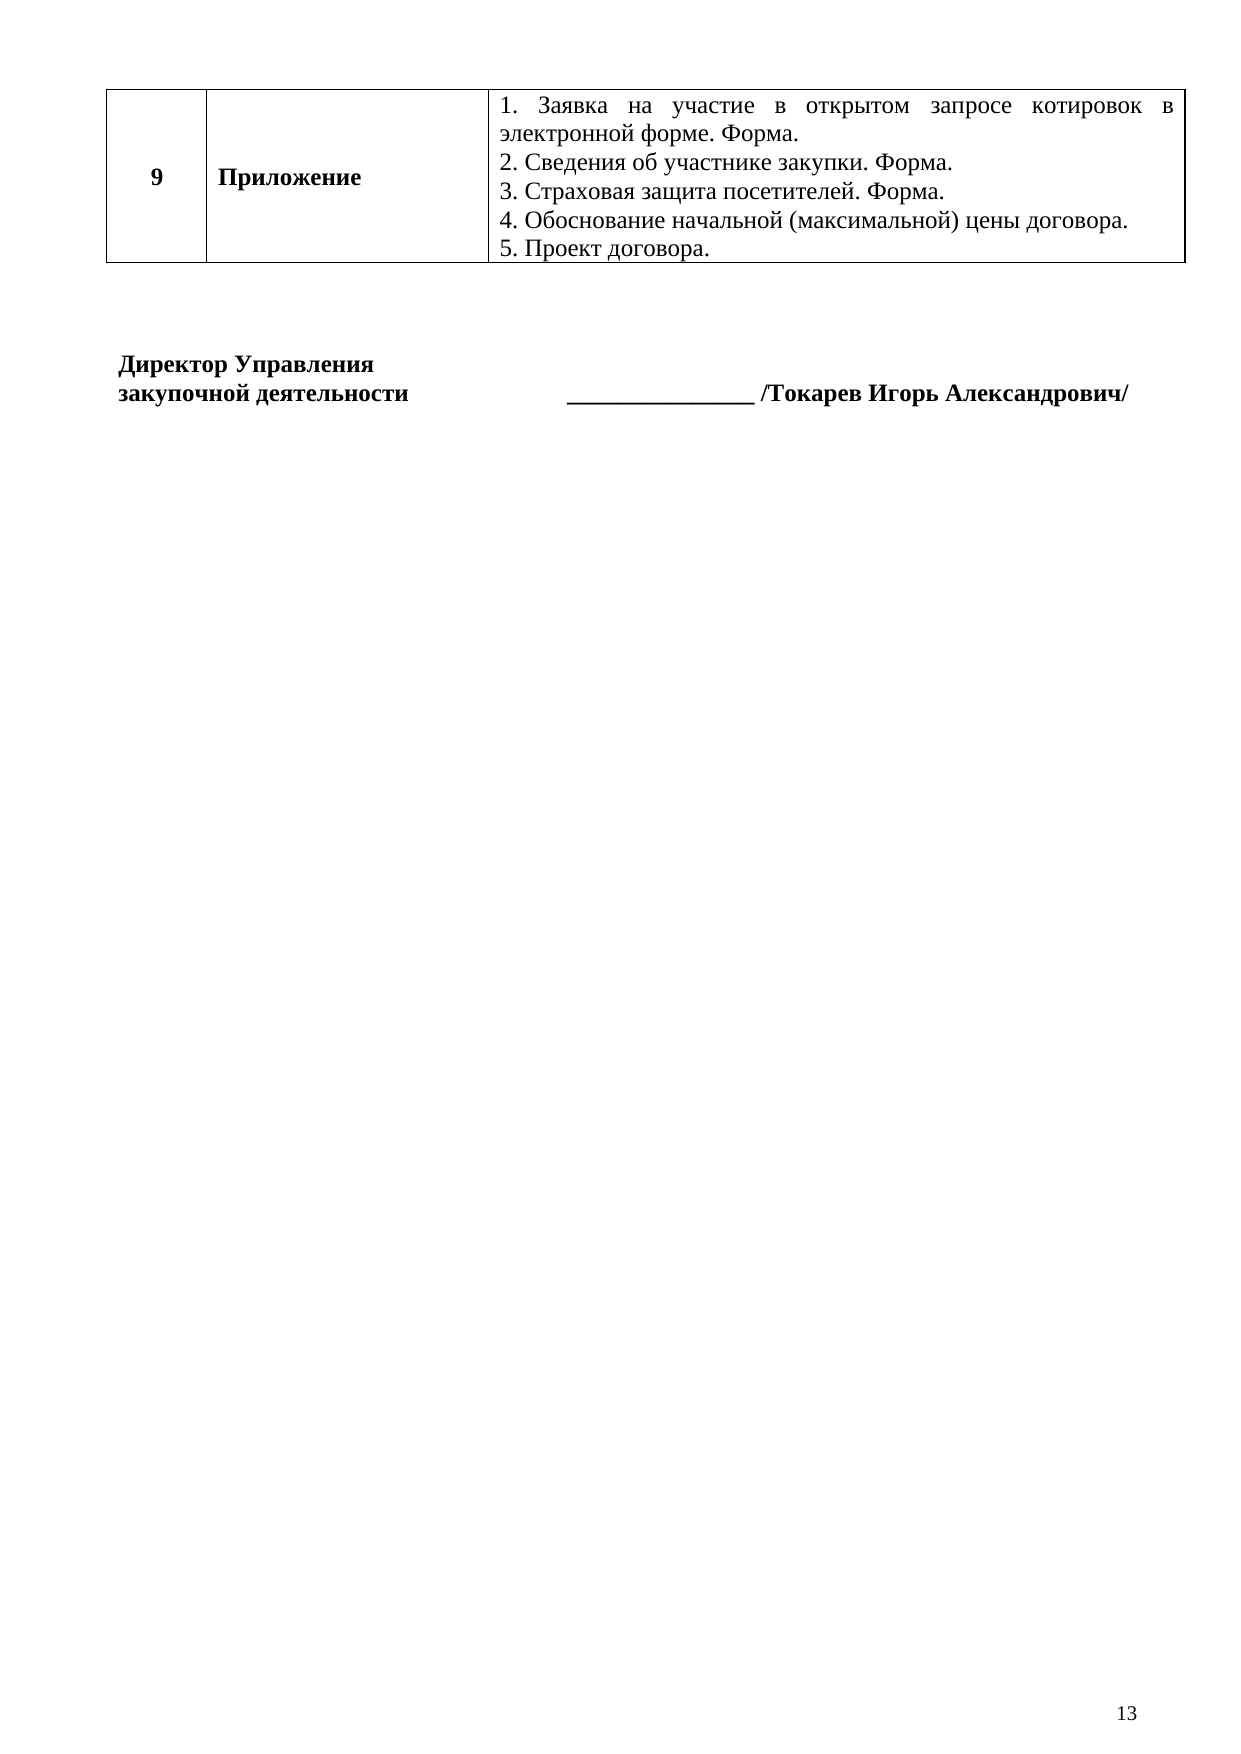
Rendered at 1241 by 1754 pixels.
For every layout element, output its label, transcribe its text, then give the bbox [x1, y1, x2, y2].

table_cell 1. Заявка на участие в открытом запросе котировок в электронной форме. Форма. 2. Сведения об участнике закупки. Форма. 3. Страховая защита посетителей. Форма. 4. Обоснование начальной (максимальной) цены договора. 5. Проект договора. [489, 90, 1184, 262]
table_cell 9 [107, 90, 206, 262]
table_cell Приложение [207, 90, 488, 262]
text Директор Управления закупочной деятельности _______________ /Токарев Игорь Александрович/ [118, 349, 1137, 407]
